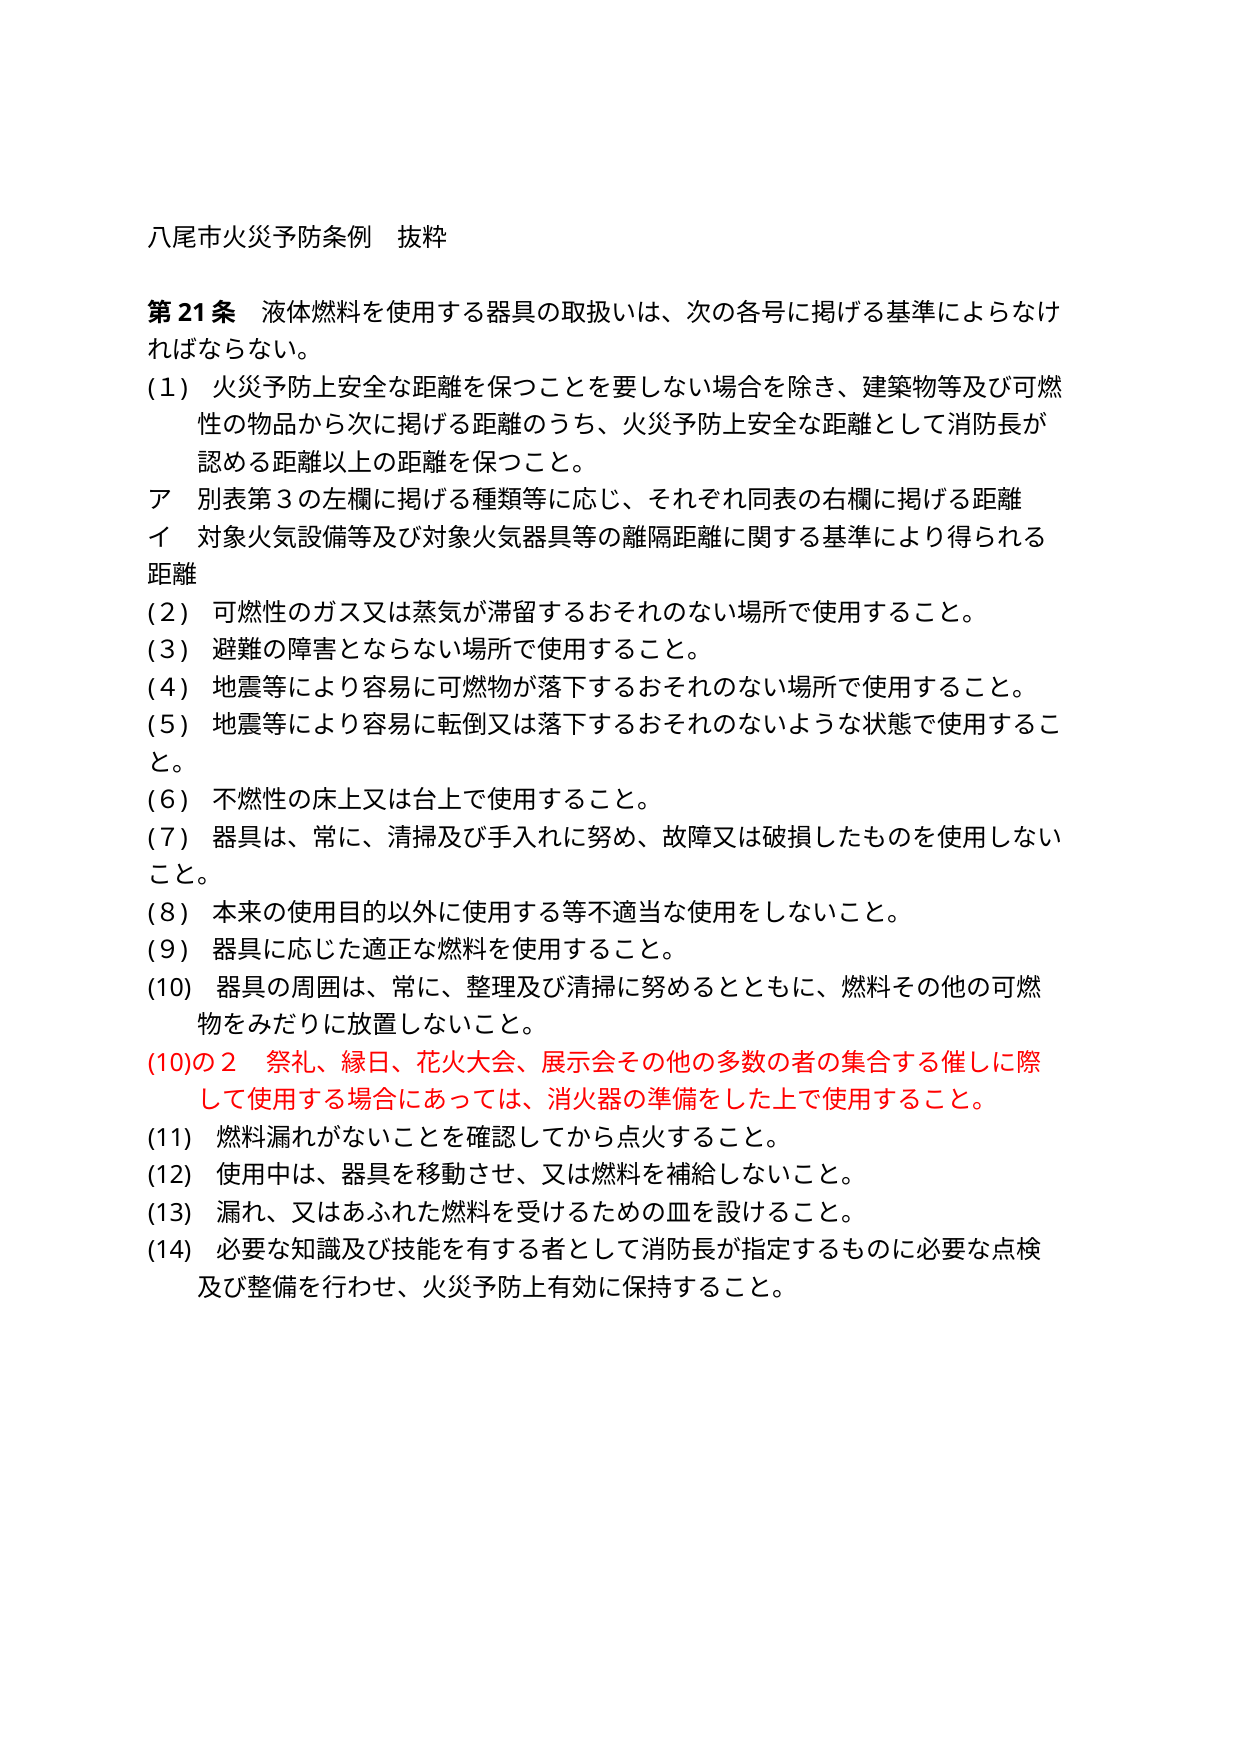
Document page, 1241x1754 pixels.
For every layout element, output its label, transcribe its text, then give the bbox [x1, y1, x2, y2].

text (９) 器具に応じた適正な燃料を使用すること。 [148, 929, 1063, 967]
text (８) 本来の使用目的以外に使用する等不適当な使用をしないこと。 [148, 892, 1063, 929]
text (10)の２ 祭礼、縁日、花火大会、展示会その他の多数の者の集合する催しに際して使用する場合にあっては、消火器の準備をした上で使用すること。 [148, 1042, 1063, 1117]
text (６) 不燃性の床上又は台上で使用すること。 [148, 779, 1063, 817]
text (14) 必要な知識及び技能を有する者として消防長が指定するものに必要な点検及び整備を行わせ、火災予防上有効に保持すること。 [148, 1229, 1063, 1304]
text (７) 器具は、常に、清掃及び手入れに努め、故障又は破損したものを使用しないこと。 [148, 817, 1063, 892]
text (５) 地震等により容易に転倒又は落下するおそれのないような状態で使用すること。 [148, 704, 1063, 779]
text (11) 燃料漏れがないことを確認してから点火すること。 [148, 1117, 1063, 1154]
text (３) 避難の障害とならない場所で使用すること。 [148, 629, 1063, 667]
text (10) 器具の周囲は、常に、整理及び清掃に努めるとともに、燃料その他の可燃物をみだりに放置しないこと。 [148, 967, 1063, 1042]
text (４) 地震等により容易に可燃物が落下するおそれのない場所で使用すること。 [148, 667, 1063, 704]
text 八尾市火災予防条例 抜粋 [148, 217, 1063, 254]
text イ 対象火気設備等及び対象火気器具等の離隔距離に関する基準により得られる距離 [148, 517, 1063, 592]
text 第21条 液体燃料を使用する器具の取扱いは、次の各号に掲げる基準によらなければならない。 [148, 292, 1063, 367]
text (１) 火災予防上安全な距離を保つことを要しない場合を除き、建築物等及び可燃性の物品から次に掲げる距離のうち、火災予防上安全な距離として消防長が認める距離以上の距離を保つこと。 [148, 367, 1063, 479]
text (12) 使用中は、器具を移動させ、又は燃料を補給しないこと。 [148, 1154, 1063, 1192]
text ア 別表第３の左欄に掲げる種類等に応じ、それぞれ同表の右欄に掲げる距離 [148, 479, 1063, 517]
text (13) 漏れ、又はあふれた燃料を受けるための皿を設けること。 [148, 1192, 1063, 1229]
text (２) 可燃性のガス又は蒸気が滞留するおそれのない場所で使用すること。 [148, 592, 1063, 629]
